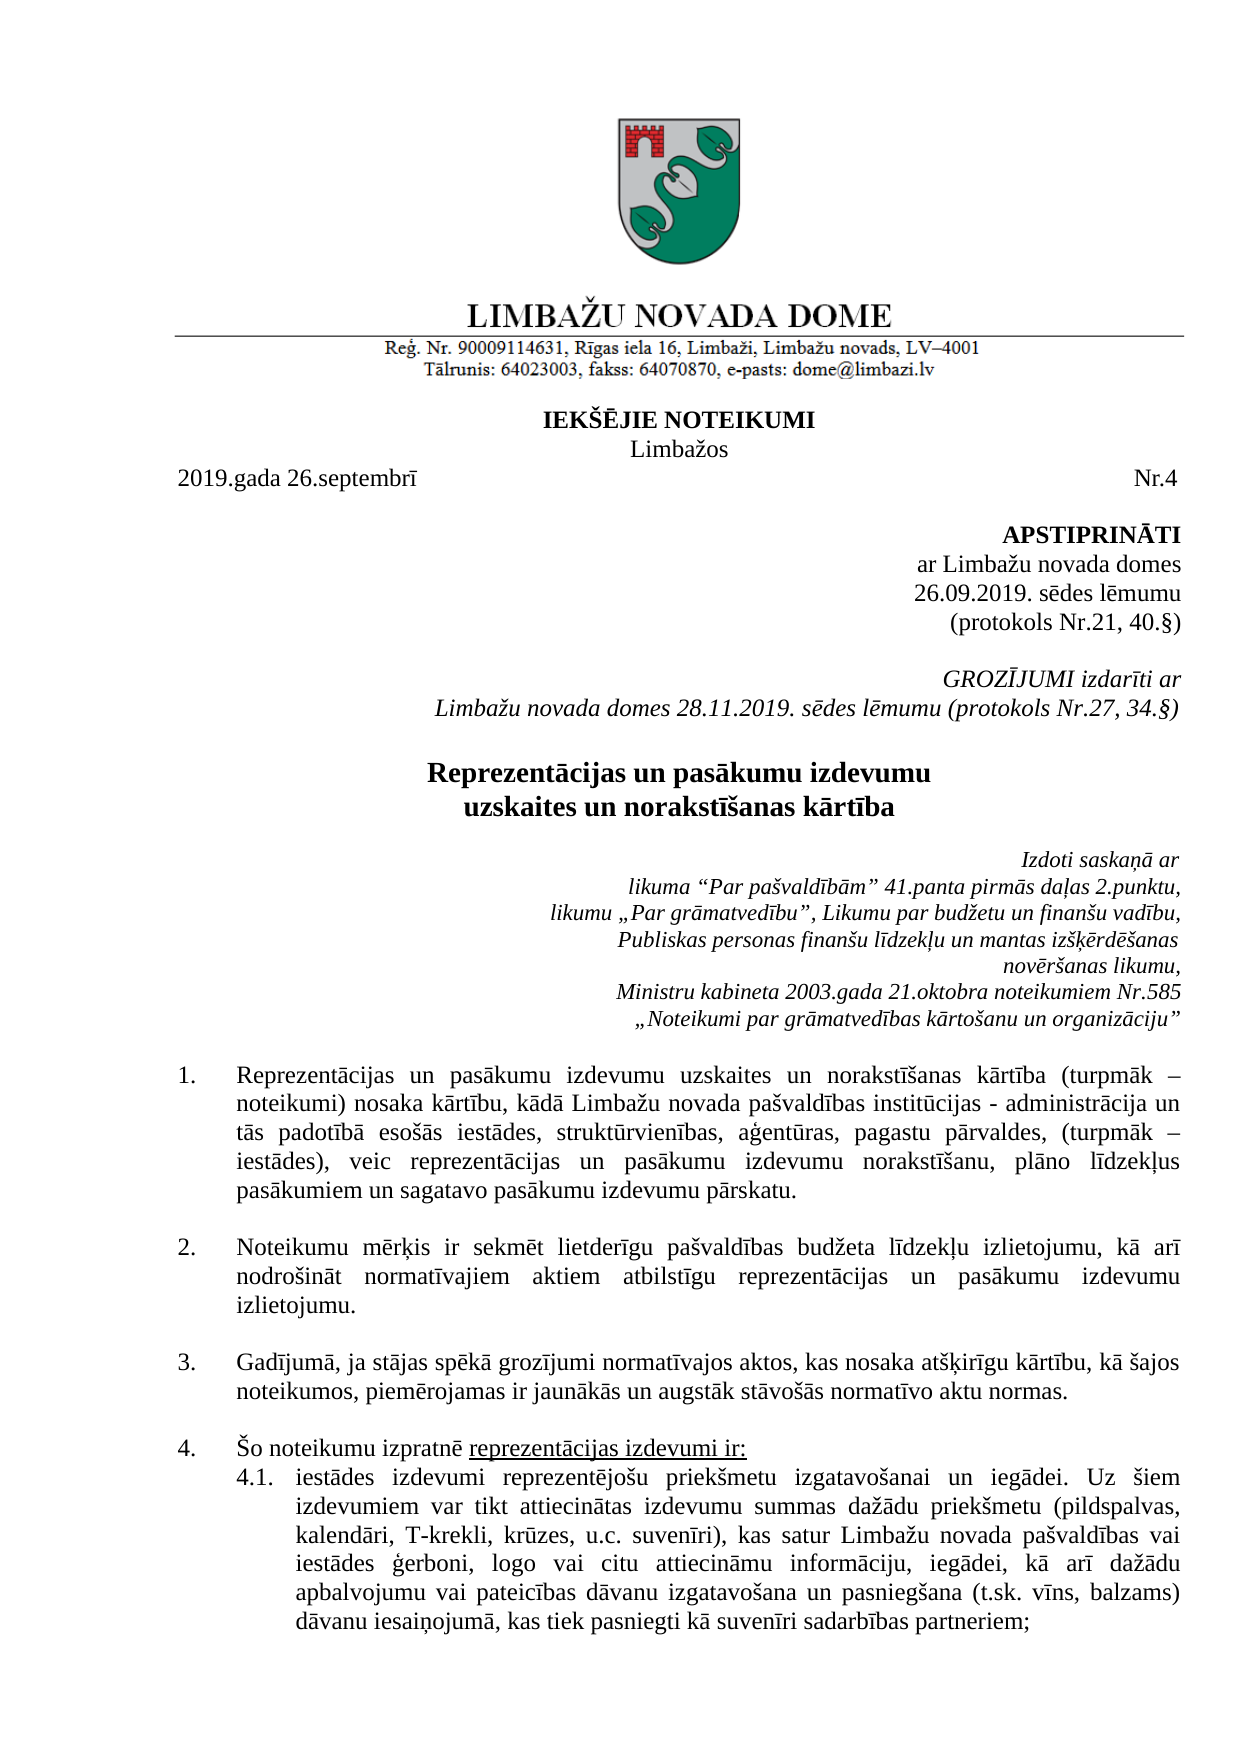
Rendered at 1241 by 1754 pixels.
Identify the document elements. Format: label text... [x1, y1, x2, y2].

text Reprezentācijas un pasākumu izdevumu [177, 755, 1181, 789]
text likumu „Par grāmatvedību”, Likumu par budžetu un finanšu vadību, [177, 899, 1181, 926]
text (protokols Nr.21, 40.§) [177, 607, 1181, 636]
picture [1, 0, 1236, 379]
text novēršanas likumu, [177, 952, 1181, 978]
text 2019.gada 26.septembrī Nr.4 [177, 463, 1181, 492]
text likuma “Par pašvaldībām” 41.panta pirmās daļas 2.punktu, [177, 873, 1181, 899]
text „Noteikumi par grāmatvedības kārtošanu un organizāciju” [177, 1005, 1181, 1031]
list Šo noteikumu izpratnē reprezentācijas izdevumi ir: [177, 1433, 1181, 1462]
text 26.09.2019. sēdes lēmumu [177, 578, 1181, 607]
list Reprezentācijas un pasākumu izdevumu uzskaites un norakstīšanas kārtība (turpmāk – noteikumi) nosaka kārtību, kādā Limbažu novada pašvaldības institūcijas - administrācija un tās padotībā esošās iestādes, struktūrvienības, aģentūras, pagastu pārvaldes, (turpmāk – iestādes), veic reprezentācijas un pasākumu izdevumu norakstīšanu, plāno līdzekļus pasākumiem un sagatavo pasākumu izdevumu pārskatu. [177, 1060, 1181, 1203]
text Limbažos [177, 434, 1181, 463]
text ar Limbažu novada domes [177, 549, 1181, 578]
text Izdoti saskaņā ar [177, 847, 1181, 873]
list Gadījumā, ja stājas spēkā grozījumi normatīvajos aktos, kas nosaka atšķirīgu kārtību, kā šajos noteikumos, piemērojamas ir jaunākās un augstāk stāvošās normatīvo aktu normas. [177, 1347, 1181, 1405]
list iestādes izdevumi reprezentējošu priekšmetu izgatavošanai un iegādei. Uz šiem izdevumiem var tikt attiecinātas izdevumu summas dažādu priekšmetu (pildspalvas, kalendāri, T-krekli, krūzes, u.c. suvenīri), kas satur Limbažu novada pašvaldības vai iestādes ģerboni, logo vai citu attiecināmu informāciju, iegādei, kā arī dažādu apbalvojumu vai pateicības dāvanu izgatavošana un pasniegšana (t.sk. vīns, balzams) dāvanu iesaiņojumā, kas tiek pasniegti kā suvenīri sadarbības partneriem; [236, 1462, 1181, 1635]
text Limbažu novada domes 28.11.2019. sēdes lēmumu (protokols Nr.27, 34.§) [177, 693, 1181, 722]
text Grozījumi izdarīti ar [901, 664, 1181, 693]
text uzskaites un norakstīšanas kārtība [177, 789, 1181, 822]
text IEKŠĒJIE NOTEIKUMI [177, 379, 1181, 434]
text Publiskas personas finanšu līdzekļu un mantas izšķērdēšanas [177, 926, 1181, 952]
text APSTIPRINĀTI [177, 521, 1181, 549]
text Ministru kabineta 2003.gada 21.oktobra noteikumiem Nr.585 [177, 978, 1181, 1005]
list Noteikumu mērķis ir sekmēt lietderīgu pašvaldības budžeta līdzekļu izlietojumu, kā arī nodrošināt normatīvajiem aktiem atbilstīgu reprezentācijas un pasākumu izdevumu izlietojumu. [177, 1232, 1181, 1318]
